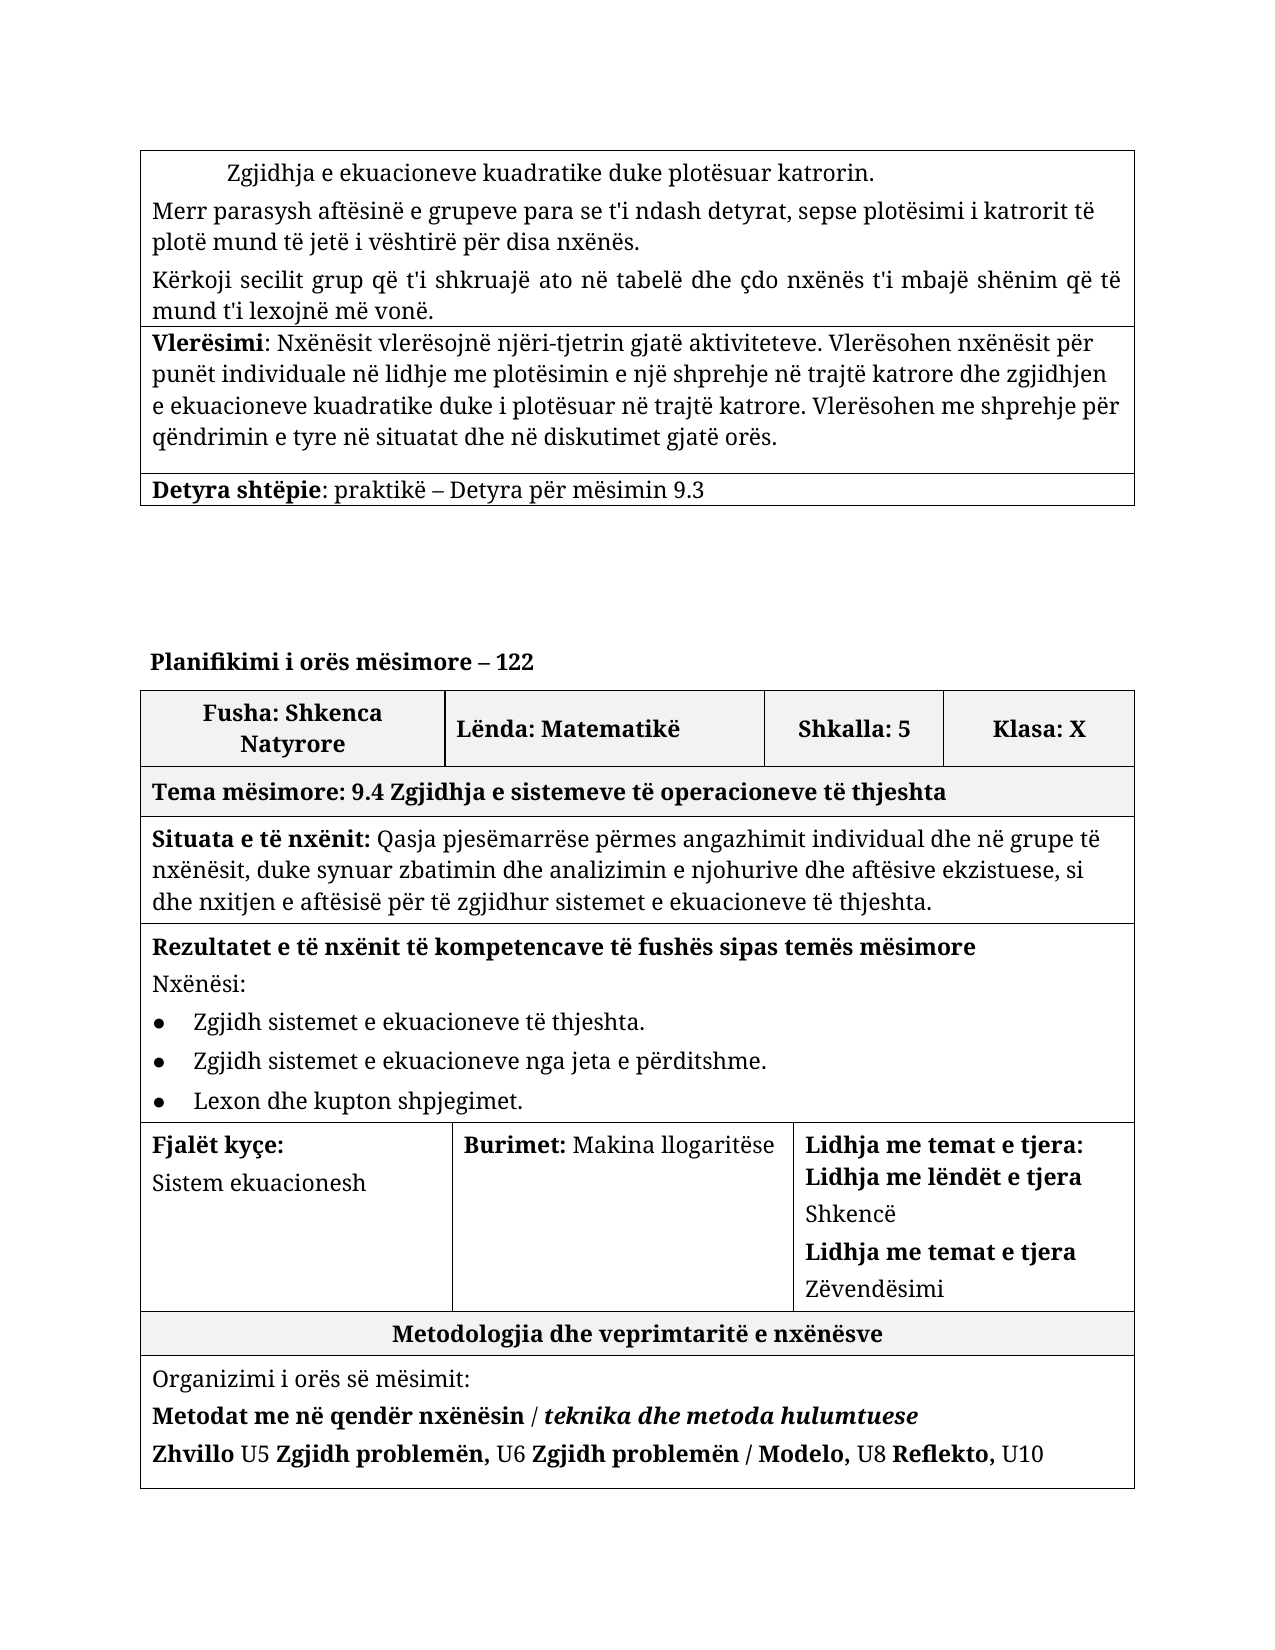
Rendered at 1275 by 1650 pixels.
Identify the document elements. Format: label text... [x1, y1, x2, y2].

table_header Lënda: Matematikë [446, 691, 764, 766]
table_header Klasa: X [944, 691, 1134, 766]
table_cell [141, 151, 1134, 326]
table_cell Metodologjia dhe veprimtaritë e nxënësve [141, 1312, 1134, 1355]
table_cell Tema mësimore: 9.4 Zgjidhja e sistemeve të operacioneve të thjeshta [141, 767, 1134, 816]
table_cell Situata e të nxënit: Qasja pjesëmarrëse përmes angazhimit individual dhe në grupe të nxënësit, duke synuar zbatimin dhe analizimin e njohurive dhe aftësive ekzistuese, si dhe nxitjen e aftësisë për të zgjidhur sistemet e ekuacioneve të thjeshta. [141, 817, 1134, 923]
table_cell Rezultatet e të nxënit të kompetencave të fushës sipas temës mësimore Nxënësi: Zgjidh sistemet e ekuacioneve të thjeshta. Zgjidh sistemet e ekuacioneve nga jeta e përditshme. Lexon dhe kupton shpjegimet. [141, 924, 1134, 1122]
table_header Shkalla: 5 [765, 691, 943, 766]
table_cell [141, 1356, 1134, 1487]
table_cell Lidhja me temat e tjera: Lidhja me lëndët e tjera Shkencë Lidhja me temat e tjera Zëvendësimi [794, 1123, 1134, 1311]
table_cell Fjalët kyçe: Sistem ekuacionesh [141, 1123, 452, 1311]
table_cell Burimet: Makina llogaritëse [453, 1123, 793, 1311]
table_cell Detyra shtëpie: praktikë – Detyra për mësimin 9.3 [141, 474, 1134, 505]
table_cell Vlerësimi: Nxënësit vlerësojnë njëri-tjetrin gjatë aktiviteteve. Vlerësohen nxënësit për punët individuale në lidhje me plotësimin e një shprehje në trajtë katrore dhe zgjidhjen e ekuacioneve kuadratike duke i plotësuar në trajtë katrore. Vlerësohen me shprehje për qëndrimin e tyre në situatat dhe në diskutimet gjatë orës. [141, 327, 1134, 473]
table_header Fusha: Shkenca Natyrore [141, 691, 444, 766]
text Planifikimi i orës mësimore – 122 [150, 646, 1125, 677]
